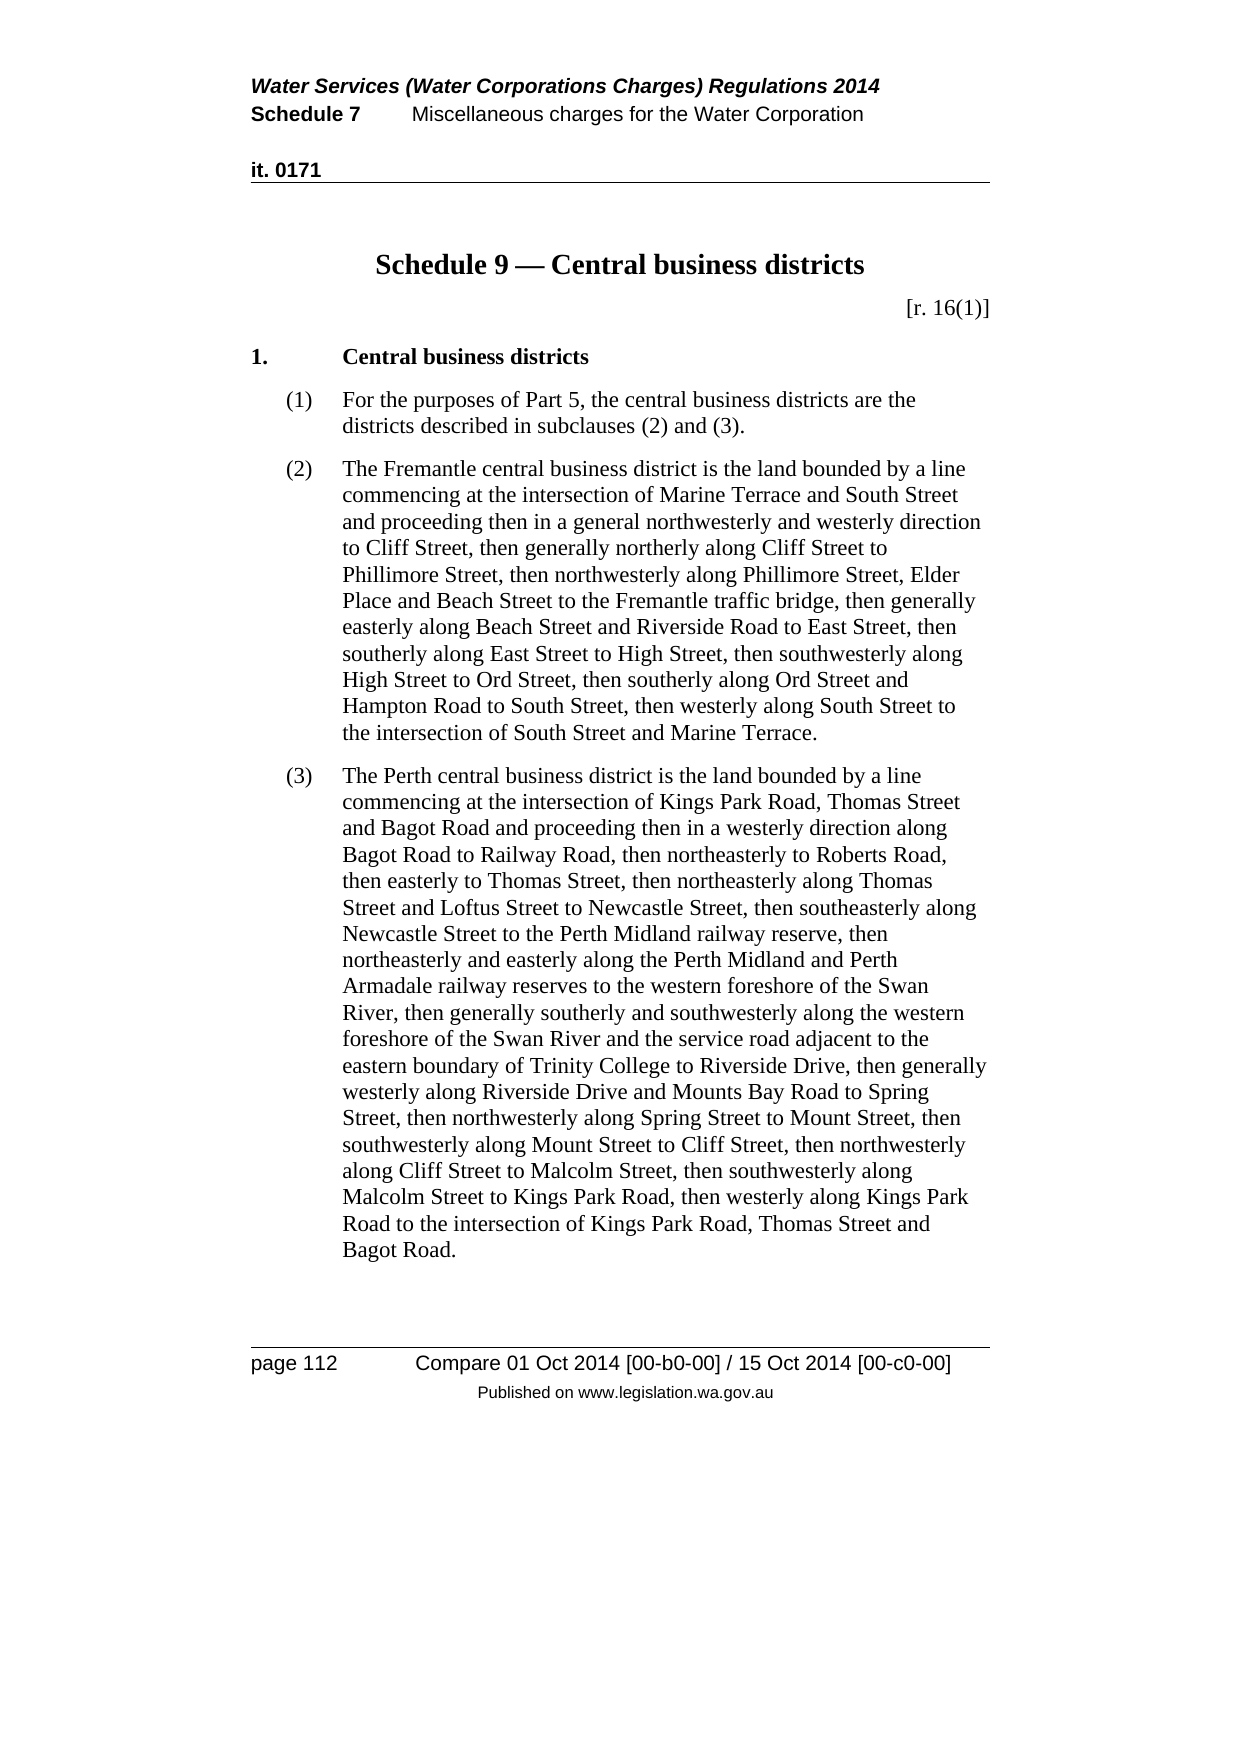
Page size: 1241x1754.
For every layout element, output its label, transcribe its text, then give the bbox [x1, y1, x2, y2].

text (1) For the purposes of Part 5, the central business districts are the districts described in subclauses (2) and (3). [251, 386, 990, 438]
text [r. 16(1)] [251, 293, 990, 320]
text (2) The Fremantle central business district is the land bounded by a line commencing at the intersection of Marine Terrace and South Street and proceeding then in a general northwesterly and westerly direction to Cliff Street, then generally northerly along Cliff Street to Phillimore Street, then northwesterly along Phillimore Street, Elder Place and Beach Street to the Fremantle traffic bridge, then generally easterly along Beach Street and Riverside Road to East Street, then southerly along East Street to High Street, then southwesterly along High Street to Ord Street, then southerly along Ord Street and Hampton Road to South Street, then westerly along South Street to the intersection of South Street and Marine Terrace. [251, 455, 990, 745]
subtitle Schedule 9 — Central business districts [251, 247, 990, 281]
text (3) The Perth central business district is the land bounded by a line commencing at the intersection of Kings Park Road, Thomas Street and Bagot Road and proceeding then in a westerly direction along Bagot Road to Railway Road, then northeasterly to Roberts Road, then easterly to Thomas Street, then northeasterly along Thomas Street and Loftus Street to Newcastle Street, then southeasterly along Newcastle Street to the Perth Midland railway reserve, then northeasterly and easterly along the Perth Midland and Perth Armadale railway reserves to the western foreshore of the Swan River, then generally southerly and southwesterly along the western foreshore of the Swan River and the service road adjacent to the eastern boundary of Trinity College to Riverside Drive, then generally westerly along Riverside Drive and Mounts Bay Road to Spring Street, then northwesterly along Spring Street to Mount Street, then southwesterly along Mount Street to Cliff Street, then northwesterly along Cliff Street to Malcolm Street, then southwesterly along Malcolm Street to Kings Park Road, then westerly along Kings Park Road to the intersection of Kings Park Road, Thomas Street and Bagot Road. [251, 762, 990, 1262]
subtitle 1. Central business districts [251, 343, 990, 369]
